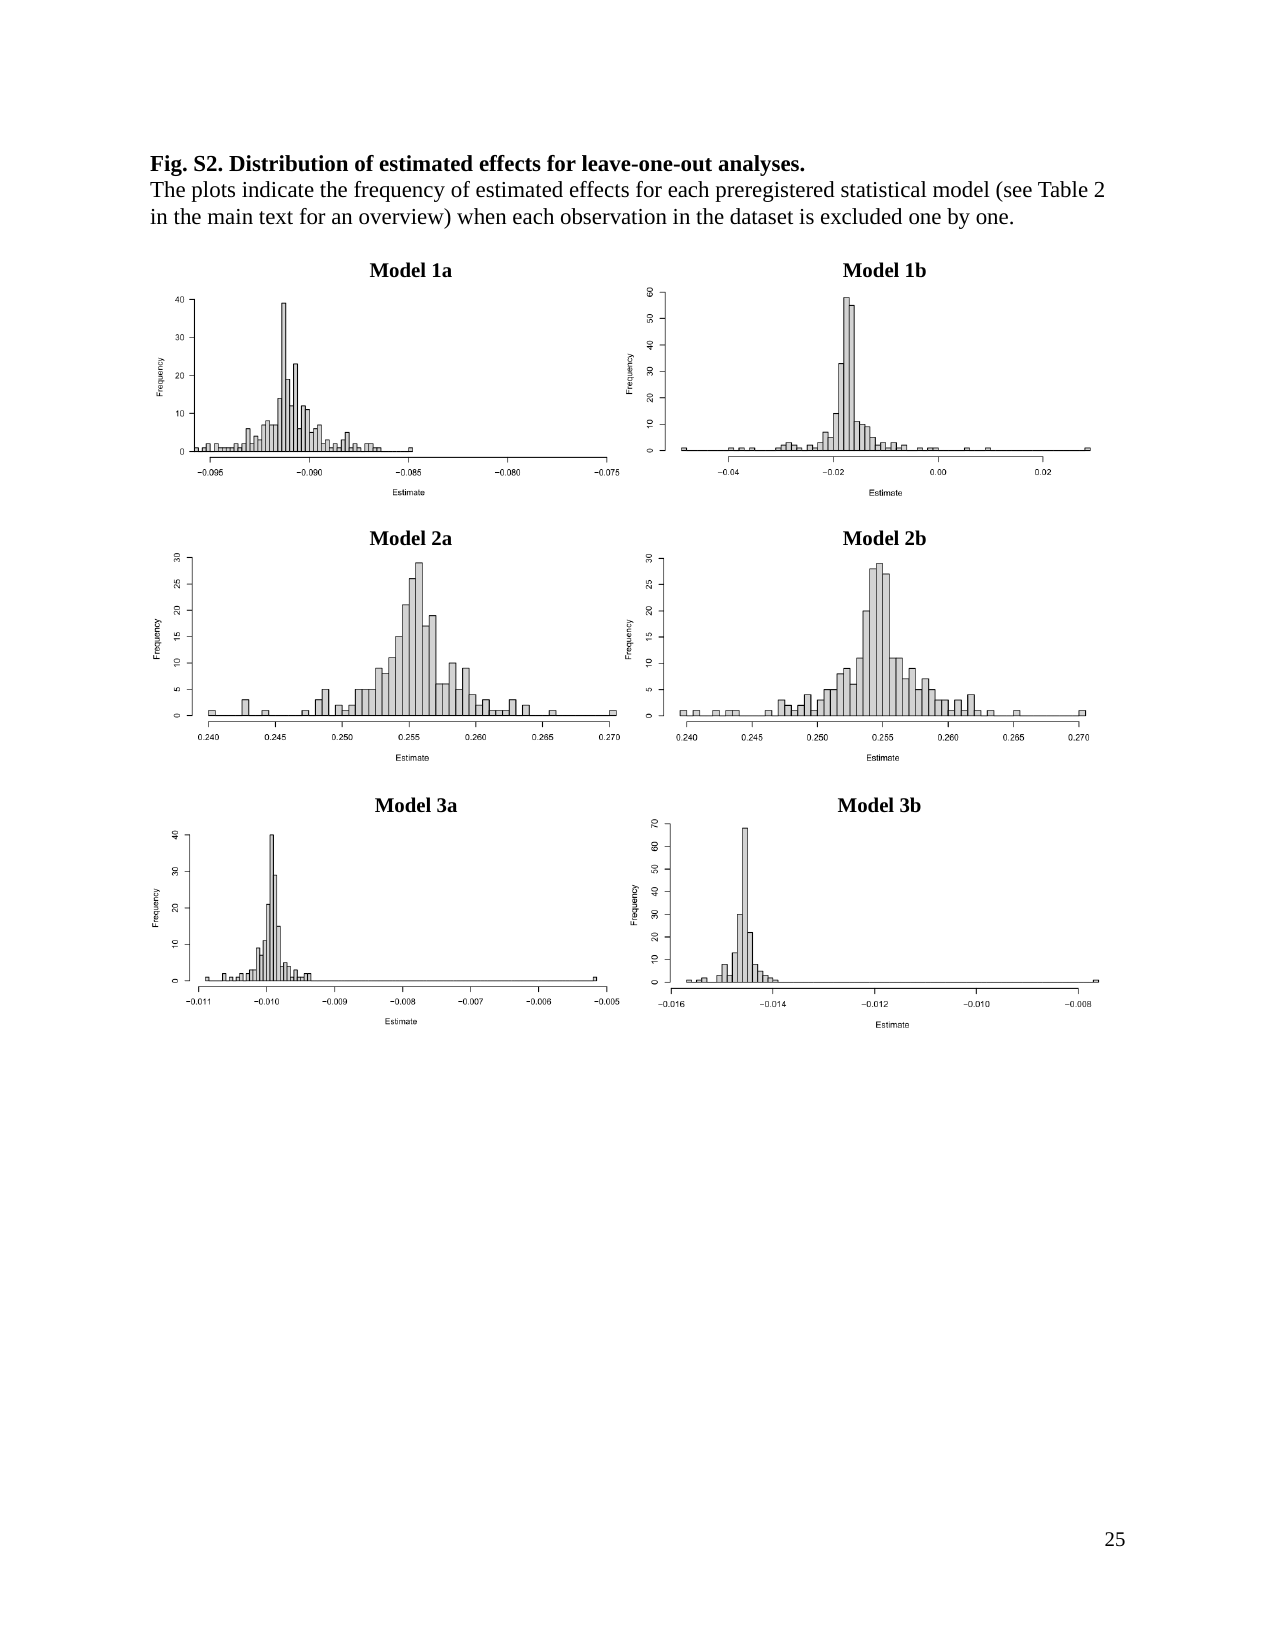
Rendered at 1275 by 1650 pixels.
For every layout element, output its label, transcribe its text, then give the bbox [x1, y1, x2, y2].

picture [150, 828, 623, 1030]
picture [150, 550, 1095, 765]
text Model 1a Model 1b [150, 258, 1125, 282]
picture [628, 817, 1102, 1030]
text Model 2a Model 2b [150, 526, 1125, 550]
picture [150, 281, 1095, 498]
text Fig. S2. Distribution of estimated effects for leave-one-out analyses. [150, 150, 1125, 176]
text The plots indicate the frequency of estimated effects for each preregistered statistical model (see Table 2 in the main text for an overview) when each observation in the dataset is excluded one by one. [150, 176, 1125, 229]
text Model 3a Model 3b [150, 793, 1125, 817]
